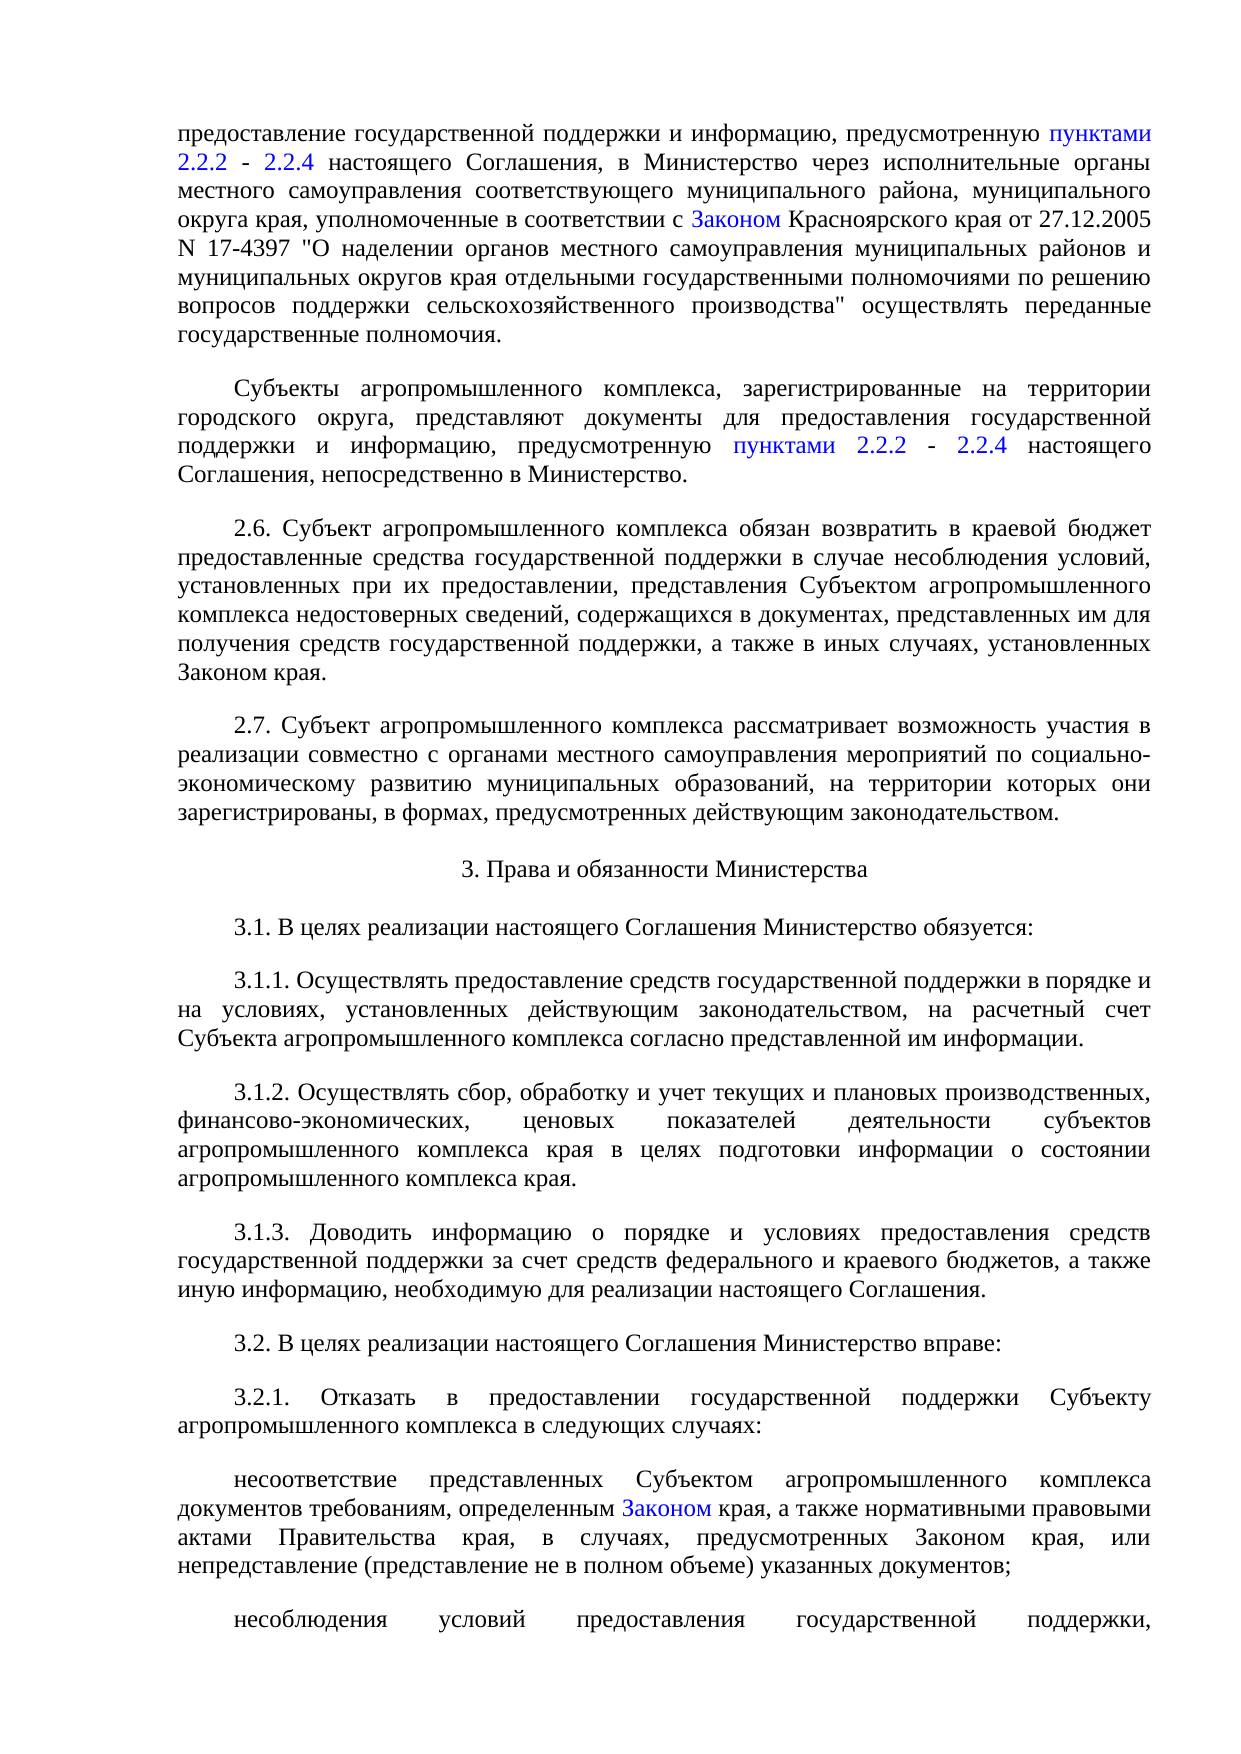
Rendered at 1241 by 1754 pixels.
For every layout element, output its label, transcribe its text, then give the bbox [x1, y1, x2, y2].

text Субъекты агропромышленного комплекса, зарегистрированные на территории городского округа, представляют документы для предоставления государственной поддержки и информацию, предусмотренную пунктами 2.2.2 - 2.2.4 настоящего Соглашения, непосредственно в Министерство. [177, 373, 1152, 488]
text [177, 1604, 1152, 1633]
text несоответствие представленных Субъектом агропромышленного комплекса документов требованиям, определенным Законом края, а также нормативными правовыми актами Правительства края, в случаях, предусмотренных Законом края, или непредставление (представление не в полном объеме) указанных документов; [177, 1464, 1152, 1579]
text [177, 118, 1152, 348]
text 3.2.1. Отказать в предоставлении государственной поддержки Субъекту агропромышленного комплекса в следующих случаях: [177, 1382, 1152, 1439]
text 3.1.1. Осуществлять предоставление средств государственной поддержки в порядке и на условиях, установленных действующим законодательством, на расчетный счет Субъекта агропромышленного комплекса согласно представленной им информации. [177, 966, 1152, 1052]
text 2.7. Субъект агропромышленного комплекса рассматривает возможность участия в реализации совместно с органами местного самоуправления мероприятий по социально-экономическому развитию муниципальных образований, на территории которых они зарегистрированы, в формах, предусмотренных действующим законодательством. [177, 711, 1152, 826]
text 3.1. В целях реализации настоящего Соглашения Министерство обязуется: [177, 912, 1152, 941]
text 3.1.3. Доводить информацию о порядке и условиях предоставления средств государственной поддержки за счет средств федерального и краевого бюджетов, а также иную информацию, необходимую для реализации настоящего Соглашения. [177, 1217, 1152, 1303]
text 3.1.2. Осуществлять сбор, обработку и учет текущих и плановых производственных, финансово-экономических, ценовых показателей деятельности субъектов агропромышленного комплекса края в целях подготовки информации о состоянии агропромышленного комплекса края. [177, 1077, 1152, 1192]
text 3.2. В целях реализации настоящего Соглашения Министерство вправе: [177, 1328, 1152, 1357]
text 3. Права и обязанности Министерства [177, 854, 1152, 883]
text 2.6. Субъект агропромышленного комплекса обязан возвратить в краевой бюджет предоставленные средства государственной поддержки в случае несоблюдения условий, установленных при их предоставлении, представления Субъектом агропромышленного комплекса недостоверных сведений, содержащихся в документах, представленных им для получения средств государственной поддержки, а также в иных случаях, установленных Законом края. [177, 513, 1152, 686]
